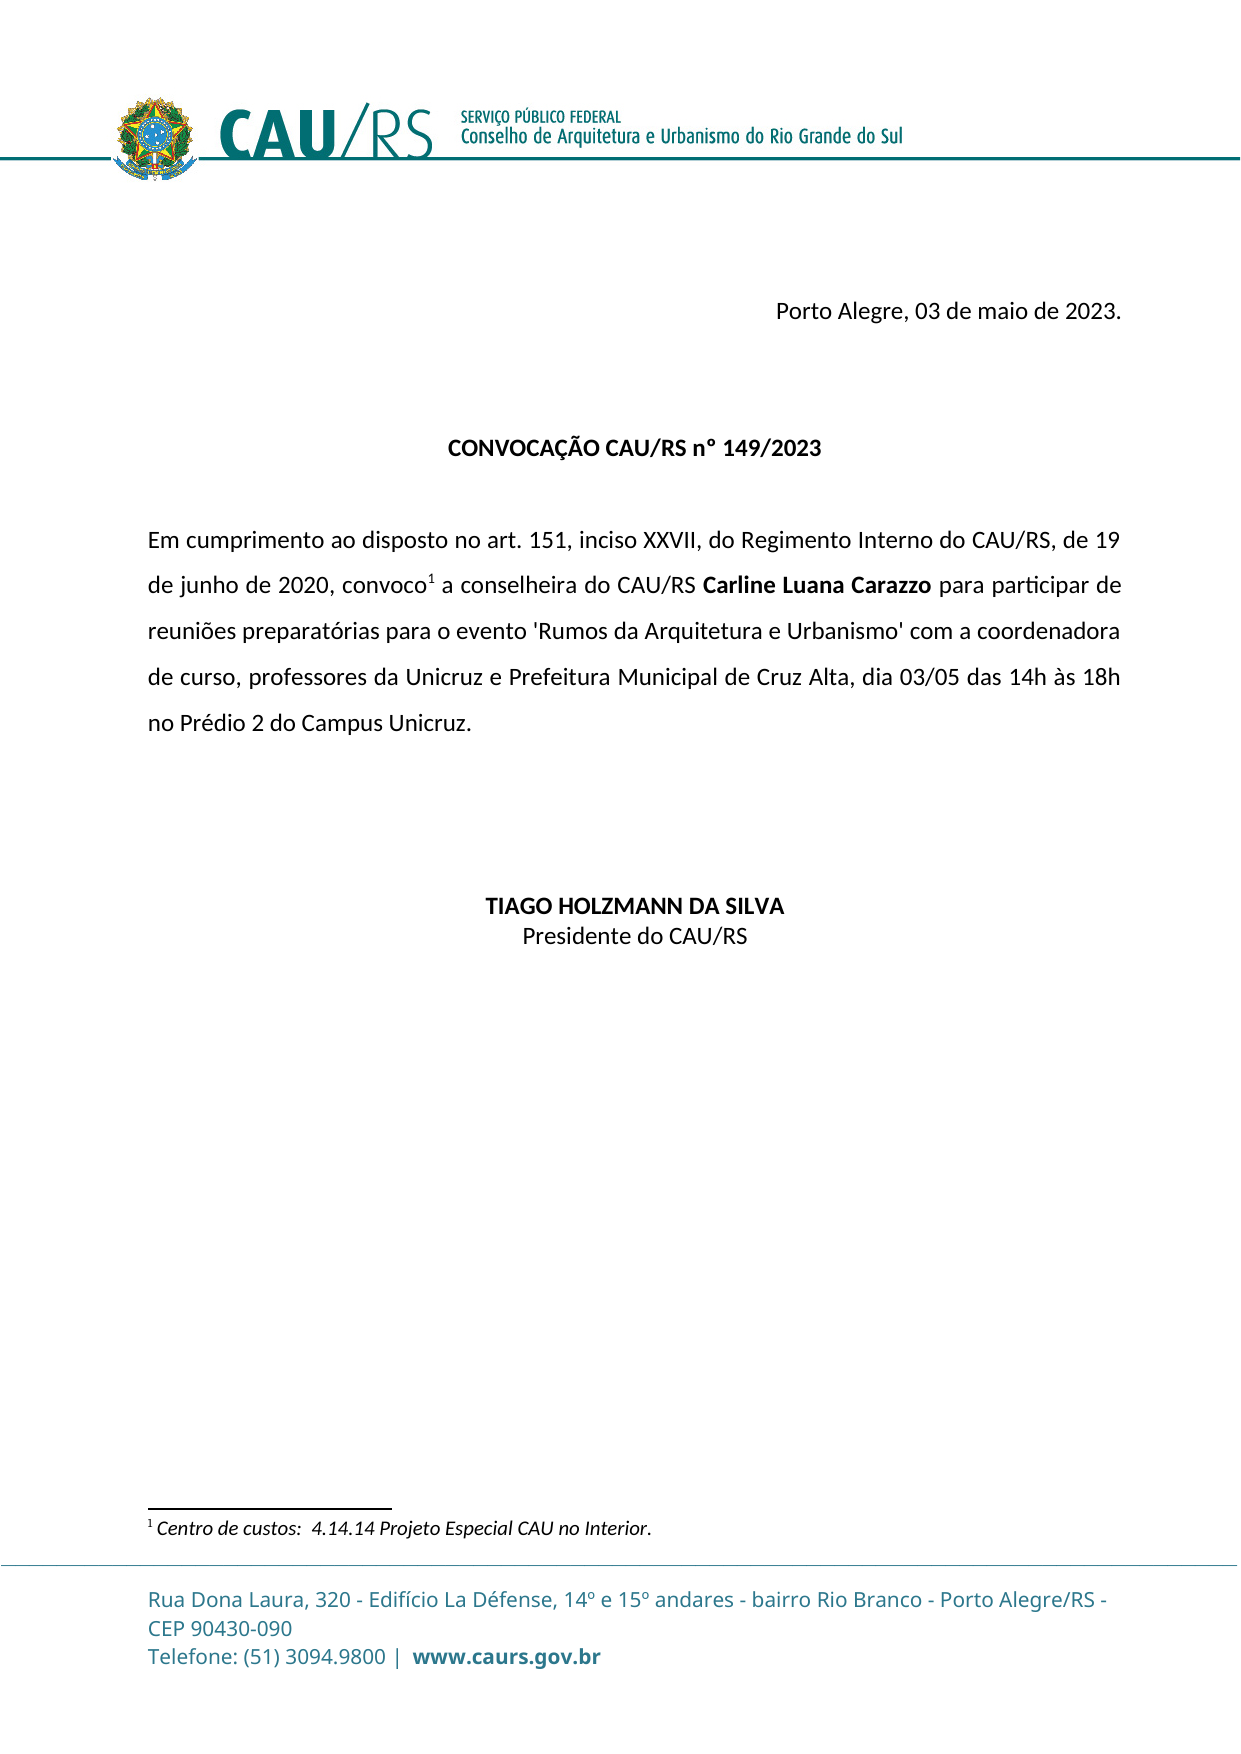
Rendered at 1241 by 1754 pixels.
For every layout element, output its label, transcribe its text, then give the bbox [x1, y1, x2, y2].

text CONVOCAÇÃO CAU/RS nº 149/2023 [148, 432, 1122, 463]
text Em cumprimento ao disposto no art. 151, inciso XXVII, do Regimento Interno do CAU/RS, de 19 de junho de 2020, convoco a conselheira do CAU/RS Carline Luana Carazzo para participar de reuniões preparatórias para o evento 'Rumos da Arquitetura e Urbanismo' com a coordenadora de curso, professores da Unicruz e Prefeitura Municipal de Cruz Alta, dia 03/05 das 14h às 18h no Prédio 2 do Campus Unicruz. [148, 524, 1122, 737]
text TIAGO HOLZMANN DA SILVA [148, 890, 1122, 920]
picture [0, 31, 1241, 191]
text Porto Alegre, 03 de maio de 2023. [148, 295, 1122, 326]
text Presidente do CAU/RS [148, 920, 1122, 951]
